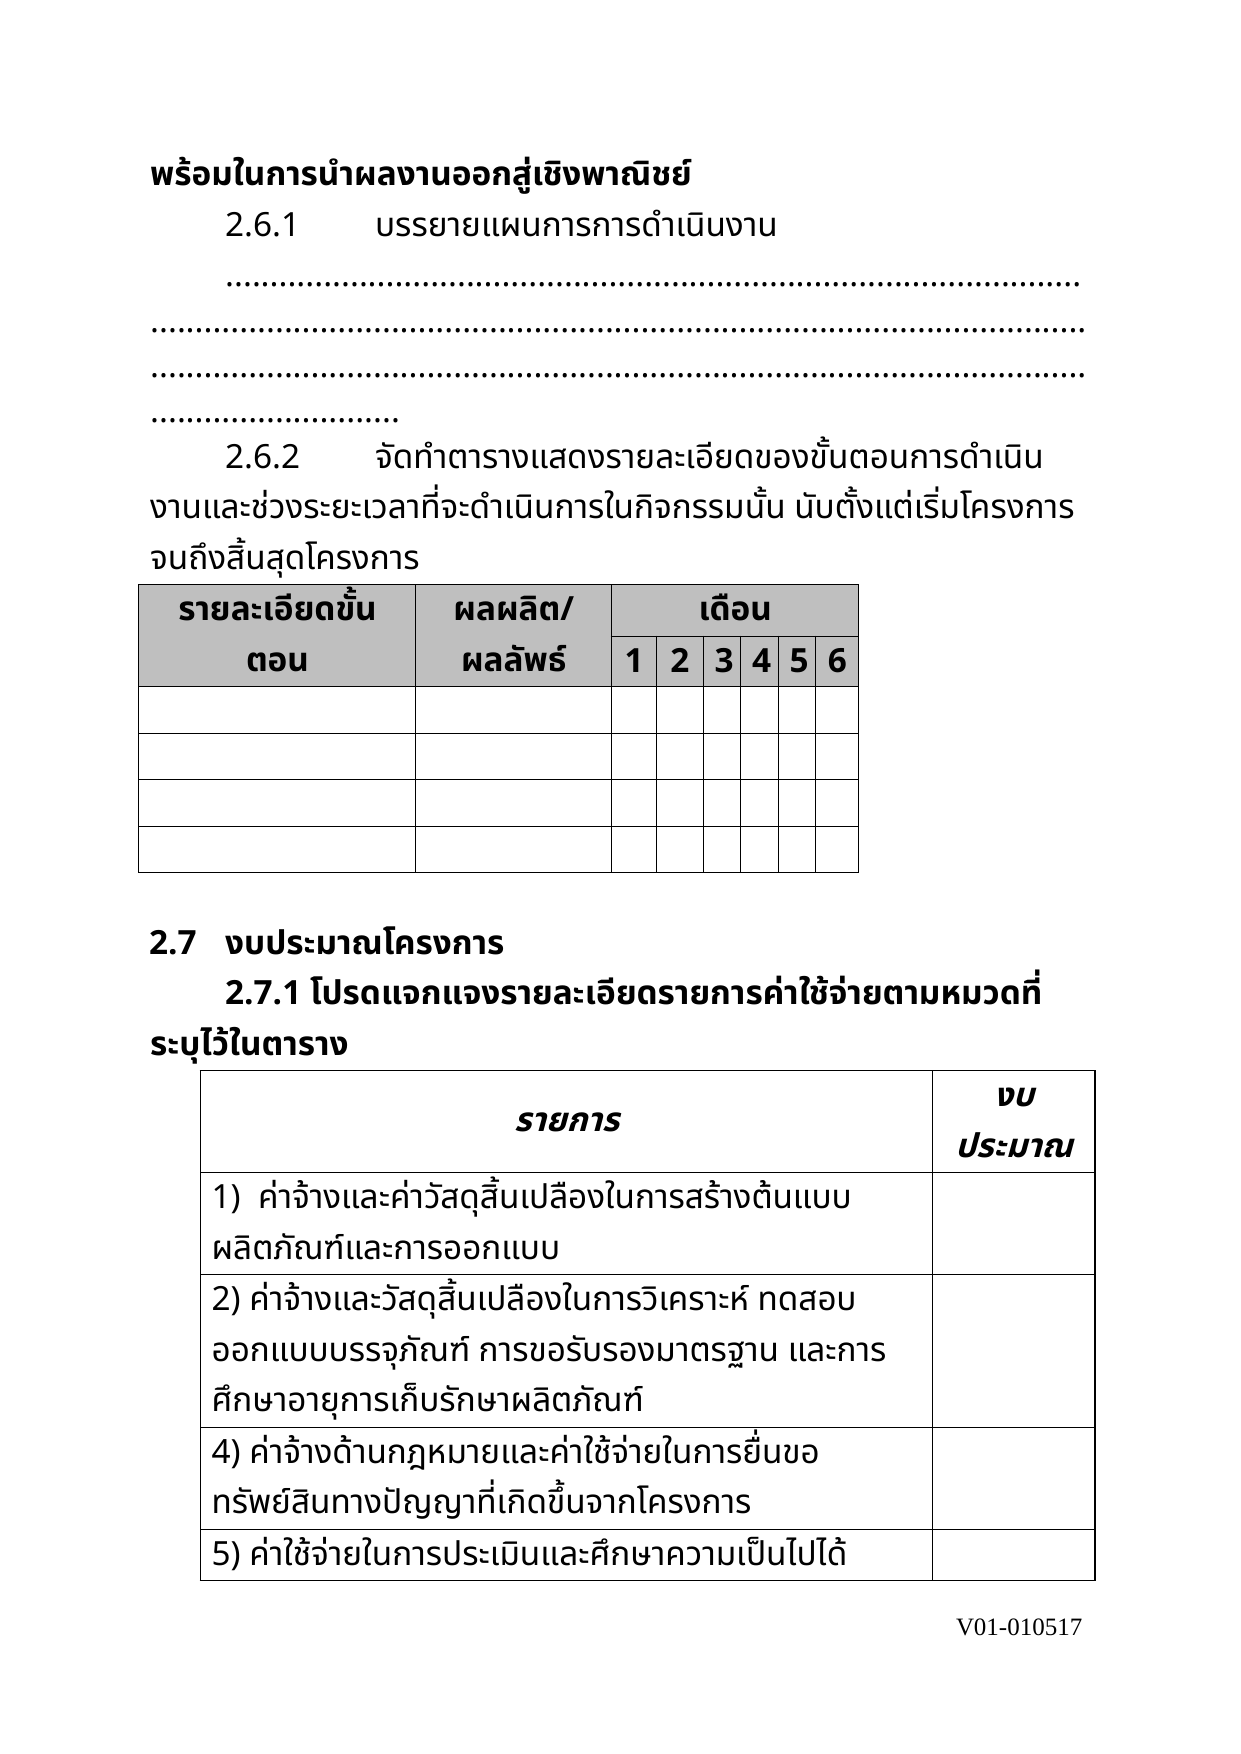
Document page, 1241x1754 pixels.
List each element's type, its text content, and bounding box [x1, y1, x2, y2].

table_cell 1) ค่าจ้างและค่าวัสดุสิ้นเปลืองในการสร้างต้นแบบผลิตภัณฑ์และการออกแบบ [201, 1173, 932, 1274]
table_cell [704, 734, 740, 779]
table_cell [741, 780, 778, 826]
table_cell [741, 827, 778, 872]
table_cell [933, 1173, 1094, 1274]
table_header งบประมาณ [933, 1071, 1094, 1172]
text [150, 150, 1090, 200]
table_cell [704, 827, 740, 872]
table_cell [779, 687, 815, 733]
table_cell [139, 780, 415, 826]
text 2.6.2 จัดทำตารางแสดงรายละเอียดของขั้นตอนการดำเนินงานและช่วงระยะเวลาที่จะดำเนินการในกิจกรรมนั้น นับตั้งแต่เริ่มโครงการจนถึงสิ้นสุดโครงการ [150, 433, 1090, 584]
table_cell [816, 827, 858, 872]
table_cell [416, 780, 611, 826]
table_cell [741, 687, 778, 733]
table_cell 2 [657, 637, 703, 686]
table_cell 1 [612, 637, 656, 686]
text .............................................................................................................................................................................................................................................................................................................................................. [150, 251, 1090, 433]
table_cell 2) ค่าจ้างและวัสดุสิ้นเปลืองในการวิเคราะห์ ทดสอบ ออกแบบบรรจุภัณฑ์ การขอรับรองมาตรฐาน และการศึกษาอายุการเก็บรักษาผลิตภัณฑ์ [201, 1275, 932, 1427]
table_cell 4) ค่าจ้างด้านกฎหมายและค่าใช้จ่ายในการยื่นขอทรัพย์สินทางปัญญาที่เกิดขึ้นจากโครงการ [201, 1428, 932, 1529]
table_cell [933, 1275, 1094, 1427]
table_cell [139, 734, 415, 779]
table_cell [704, 687, 740, 733]
table_cell [704, 780, 740, 826]
table_header เดือน [612, 585, 858, 636]
table_cell 4 [741, 637, 778, 686]
table_cell [657, 734, 703, 779]
text 2.6.1 บรรยายแผนการการดำเนินงาน [150, 200, 1090, 251]
table_cell [779, 734, 815, 779]
table_cell [779, 780, 815, 826]
table_header ผลผลิต/ ผลลัพธ์ [416, 585, 611, 686]
table_cell [416, 734, 611, 779]
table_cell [201, 1530, 932, 1580]
table_cell 6 [816, 637, 858, 686]
table_cell [139, 827, 415, 872]
table_header รายละเอียดขั้นตอน [139, 585, 415, 686]
text 2.7 งบประมาณโครงการ [149, 918, 1090, 969]
text 2.7.1 โปรดแจกแจงรายละเอียดรายการค่าใช้จ่ายตามหมวดที่ระบุไว้ในตาราง [150, 969, 1090, 1070]
table_cell [612, 780, 656, 826]
table_cell [416, 687, 611, 733]
table_cell 5 [779, 637, 815, 686]
table_cell [612, 827, 656, 872]
table_cell [741, 734, 778, 779]
table_cell [816, 734, 858, 779]
table_cell [612, 734, 656, 779]
table_cell [657, 687, 703, 733]
table_cell [816, 687, 858, 733]
table_cell [816, 780, 858, 826]
table_cell [657, 780, 703, 826]
table_header รายการ [201, 1071, 932, 1172]
table_cell 3 [704, 637, 740, 686]
table_cell [933, 1428, 1094, 1529]
table_cell [657, 827, 703, 872]
table_cell [933, 1530, 1094, 1580]
table_cell [779, 827, 815, 872]
table_cell [612, 687, 656, 733]
table_cell [139, 687, 415, 733]
table_cell [416, 827, 611, 872]
